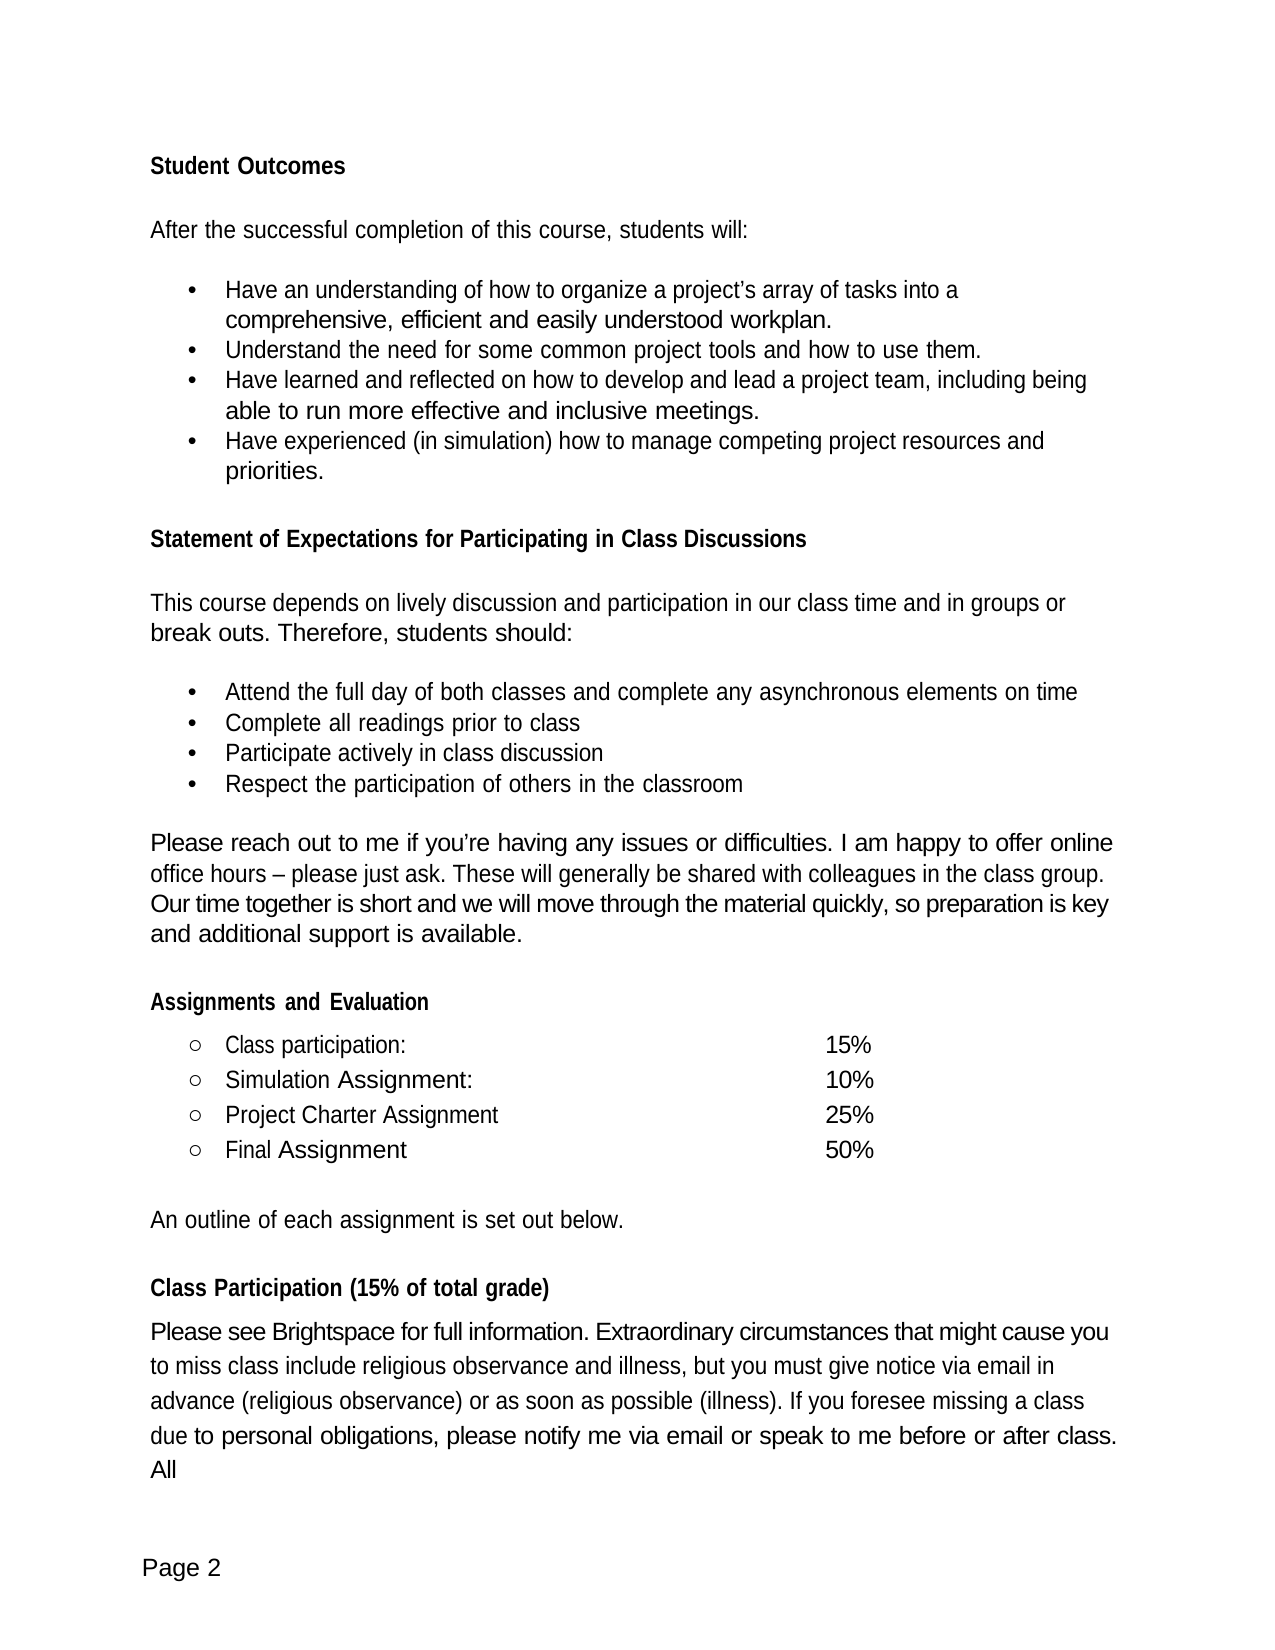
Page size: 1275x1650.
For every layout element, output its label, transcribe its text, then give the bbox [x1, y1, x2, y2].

text After the successful completion of this course, students will: [150, 215, 1135, 244]
text Please reach out to me if you’re having any issues or difficulties. I am happy to offer online office hours – please just ask. These will generally be shared with colleagues in the class group. Our time together is short and we will move through the material quickly, so preparation is key and additional support is available. [150, 828, 1118, 947]
list Complete all readings prior to class [188, 708, 1135, 737]
list Final Assignment 50% [188, 1135, 1135, 1164]
list Participate actively in class discussion [188, 738, 1135, 767]
subtitle Class Participation (15% of total grade) [150, 1273, 1135, 1302]
list Attend the full day of both classes and complete any asynchronous elements on time [188, 677, 1135, 706]
list Have an understanding of how to organize a project’s array of tasks into a comprehensive, efficient and easily understood workplan. [188, 275, 973, 333]
list Respect the participation of others in the classroom [188, 769, 1135, 798]
text Please see Brightspace for full information. Extraordinary circumstances that might cause you to miss class include religious observance and illness, but you must give notice via email in advance (religious observance) or as soon as possible (illness). If you foresee missing a class due to personal obligations, please notify me via email or speak to me before or after class. All [150, 1317, 1124, 1484]
subtitle Statement of Expectations for Participating in Class Discussions [150, 523, 1135, 552]
list Simulation Assignment: 10% [188, 1065, 1135, 1094]
list Class participation: 15% [188, 1030, 1135, 1059]
text An outline of each assignment is set out below. [150, 1205, 1135, 1234]
subtitle Assignments and Evaluation [150, 987, 1135, 1015]
list Have experienced (in simulation) how to manage competing project resources and priorities. [188, 426, 1063, 485]
list Understand the need for some common project tools and how to use them. [188, 335, 1135, 364]
list Project Charter Assignment 25% [188, 1100, 1135, 1129]
subtitle Student Outcomes [150, 151, 1135, 179]
list Have learned and reflected on how to develop and lead a project team, including being able to run more effective and inclusive meetings. [188, 366, 1109, 424]
text This course depends on lively discussion and participation in our class time and in groups or break outs. Therefore, students should: [150, 588, 1118, 647]
